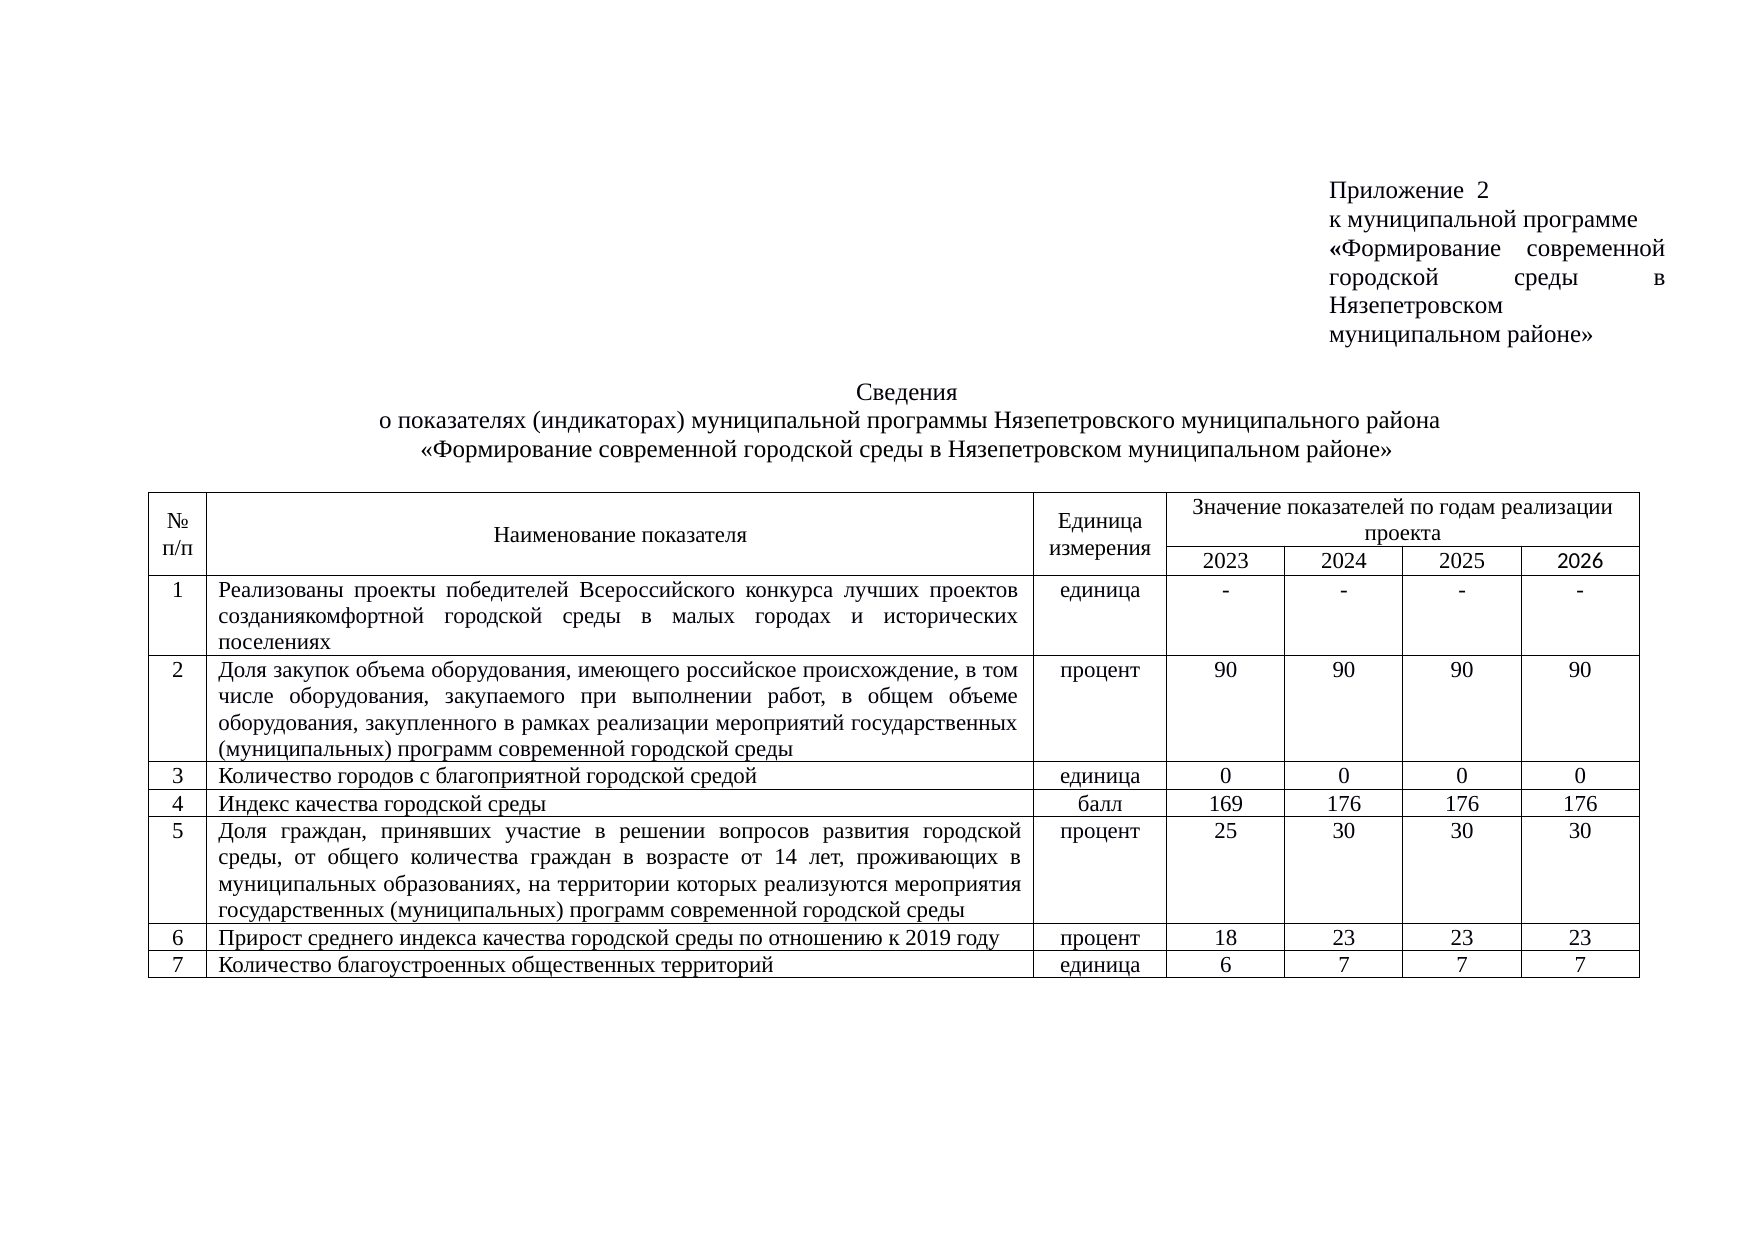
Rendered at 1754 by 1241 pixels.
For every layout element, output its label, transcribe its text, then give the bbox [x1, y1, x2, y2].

table_cell 90 [1403, 656, 1521, 761]
table_cell Доля закупок объема оборудования, имеющего российское происхождение, в том числе оборудования, закупаемого при выполнении работ, в общем объеме оборудования, закупленного в рамках реализации мероприятий государственных (муниципальных) программ современной городской среды [207, 656, 1033, 761]
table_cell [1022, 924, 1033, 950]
table_cell 7 [149, 951, 206, 977]
table_cell 176 [1285, 790, 1402, 816]
table_cell единица [1034, 762, 1166, 789]
text Приложение 2 [148, 176, 1665, 204]
text к муниципальной программе [1329, 204, 1665, 233]
table_cell 3 [149, 762, 206, 789]
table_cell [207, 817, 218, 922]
text «Формирование современной городской среды в Нязепетровском муниципальном районе» [1329, 233, 1665, 348]
table_cell - [1285, 576, 1402, 655]
table_cell 23 [1285, 924, 1402, 950]
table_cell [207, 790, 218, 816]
table_header № п/п [149, 493, 206, 575]
table_header Наименование показателя [207, 493, 1033, 575]
table_cell 0 [1167, 762, 1284, 789]
table_cell 23 [1522, 924, 1639, 950]
table_cell 30 [1285, 817, 1402, 922]
table_cell 6 [149, 924, 206, 950]
text Сведения [148, 377, 1665, 406]
table_cell - [1167, 576, 1284, 655]
table_cell 18 [1167, 924, 1284, 950]
table_cell 7 [1522, 951, 1639, 977]
table_cell 0 [1403, 762, 1521, 789]
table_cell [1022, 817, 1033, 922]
table_cell 2025 [1403, 547, 1521, 575]
table_cell 2023 [1167, 547, 1284, 575]
table_cell балл [1034, 790, 1166, 816]
table_cell 2024 [1285, 547, 1402, 575]
table_header Единица измерения [1034, 493, 1166, 575]
table_cell 7 [1403, 951, 1521, 977]
table_cell 176 [1403, 790, 1521, 816]
table_cell - [1403, 576, 1521, 655]
table_cell 2 [149, 656, 206, 761]
text «Формирование современной городской среды в Нязепетровском муниципальном районе» [148, 434, 1665, 463]
table_cell 169 [1167, 790, 1284, 816]
table_cell 25 [1167, 817, 1284, 922]
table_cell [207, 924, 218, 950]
table_cell 4 [149, 790, 206, 816]
table_cell 0 [1285, 762, 1402, 789]
text о показателях (индикаторах) муниципальной программы Нязепетровского муниципального района [148, 406, 1665, 434]
table_cell 1 [149, 576, 206, 655]
table_cell 30 [1522, 817, 1639, 922]
table_cell процент [1034, 817, 1166, 922]
table_cell 2026 [1522, 547, 1639, 575]
table_cell процент [1034, 656, 1166, 761]
table_cell 5 [149, 817, 206, 922]
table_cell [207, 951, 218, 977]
table_cell 90 [1167, 656, 1284, 761]
table_cell единица [1034, 951, 1166, 977]
table_cell 23 [1403, 924, 1521, 950]
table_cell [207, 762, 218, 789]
table_cell единица [1034, 576, 1166, 655]
table_cell 176 [1522, 790, 1639, 816]
table_cell Реализованы проекты победителей Всероссийского конкурса лучших проектов созданиякомфортной городской среды в малых городах и исторических поселениях [207, 576, 1033, 655]
table_cell 7 [1285, 951, 1402, 977]
table_cell 90 [1522, 656, 1639, 761]
table_cell 6 [1167, 951, 1284, 977]
table_cell 90 [1285, 656, 1402, 761]
table_cell 30 [1403, 817, 1521, 922]
table_cell процент [1034, 924, 1166, 950]
table_cell 0 [1522, 762, 1639, 789]
table_header Значение показателей по годам реализации проекта [1167, 493, 1639, 546]
table_cell - [1522, 576, 1639, 655]
